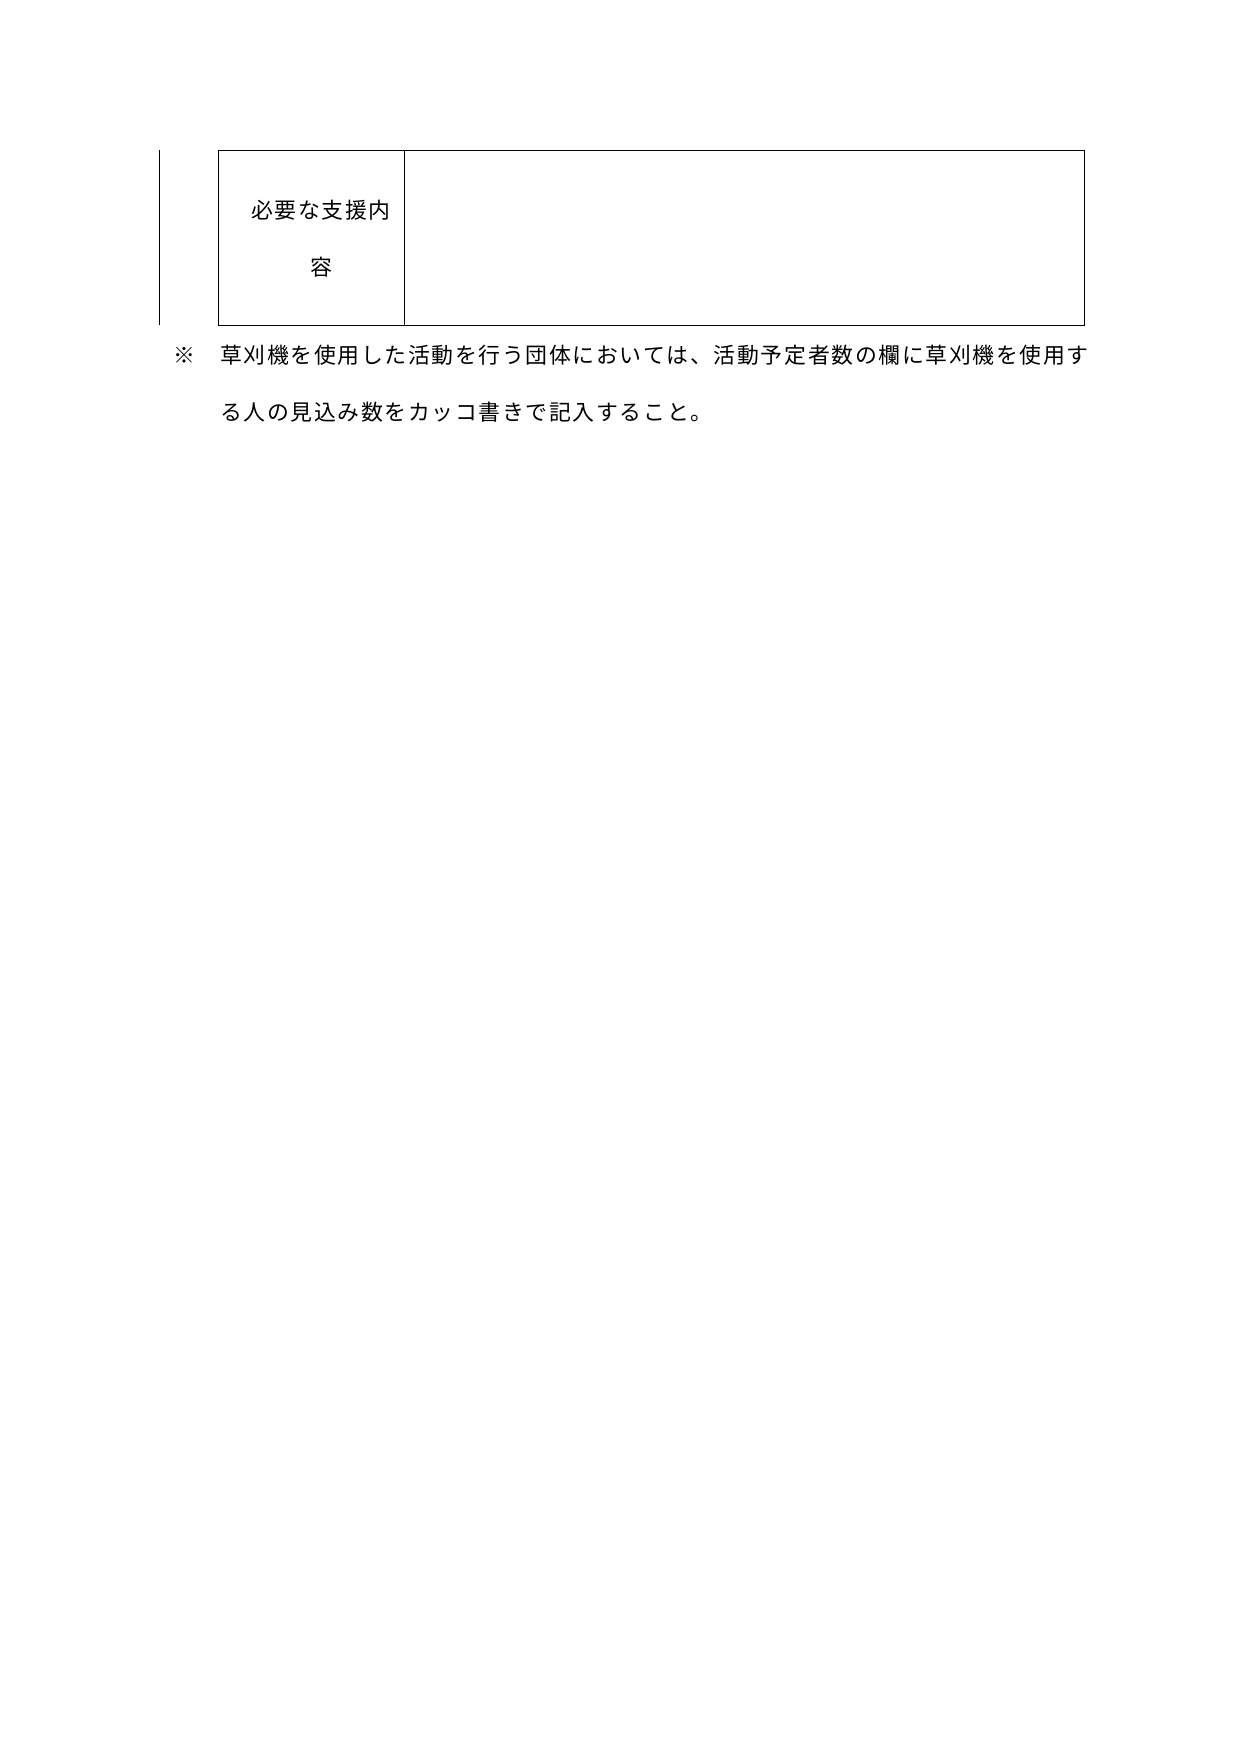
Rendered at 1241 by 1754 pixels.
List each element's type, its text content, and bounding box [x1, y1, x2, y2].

table_cell 必要な支援内容 [219, 151, 404, 324]
text ※ 草刈機を使用した活動を行う団体においては、活動予定者数の欄に草刈機を使用する人の見込み数をカッコ書きで記入すること。 [149, 326, 1091, 440]
table_cell [405, 151, 1084, 324]
